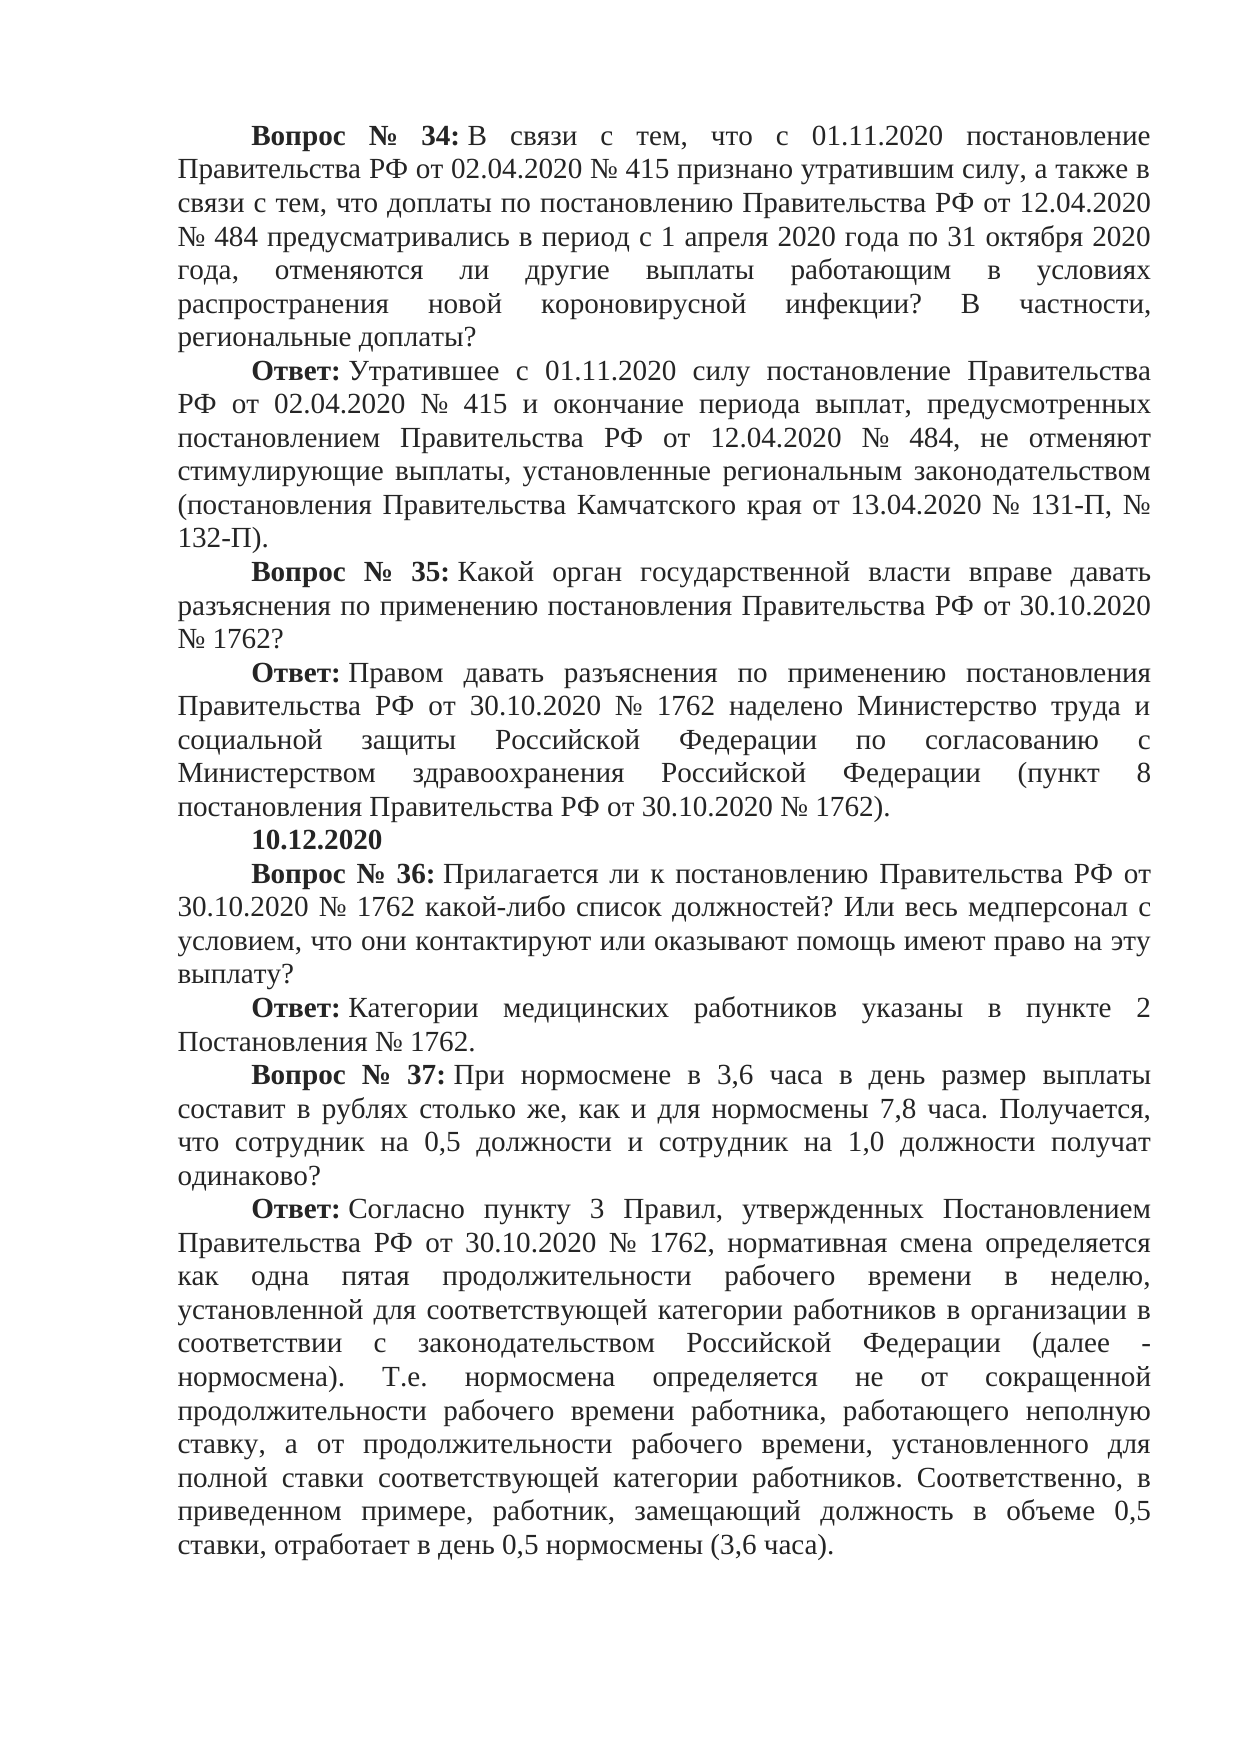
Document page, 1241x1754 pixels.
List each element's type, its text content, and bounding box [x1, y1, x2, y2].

text Ответ: Утратившее с 01.11.2020 силу постановление Правительства РФ от 02.04.2020 № 415 и окончание периода выплат, предусмотренных постановлением Правительства РФ от 12.04.2020 № 484, не отменяют стимулирующие выплаты, установленные региональным законодательством (постановления Правительства Камчатского края от 13.04.2020 № 131-П, № 132-П). [177, 353, 1152, 554]
text Ответ: Категории медицинских работников указаны в пункте 2 Постановления № 1762. [177, 990, 1152, 1057]
text Вопрос № 34: В связи с тем, что с 01.11.2020 постановление Правительства РФ от 02.04.2020 № 415 признано утратившим силу, а также в связи с тем, что доплаты по постановлению Правительства РФ от 12.04.2020 № 484 предусматривались в период с 1 апреля 2020 года по 31 октября 2020 года, отменяются ли другие выплаты работающим в условиях распространения новой короновирусной инфекции? В частности, региональные доплаты? [177, 118, 1152, 353]
text 10.12.2020 [177, 822, 1152, 856]
text Вопрос № 36: Прилагается ли к постановлению Правительства РФ от 30.10.2020 № 1762 какой-либо список должностей? Или весь медперсонал с условием, что они контактируют или оказывают помощь имеют право на эту выплату? [177, 856, 1152, 990]
text Вопрос № 35: Какой орган государственной власти вправе давать разъяснения по применению постановления Правительства РФ от 30.10.2020 № 1762? [177, 554, 1152, 655]
text Ответ: Согласно пункту 3 Правил, утвержденных Постановлением Правительства РФ от 30.10.2020 № 1762, нормативная смена определяется как одна пятая продолжительности рабочего времени в неделю, установленной для соответствующей категории работников в организации в соответствии с законодательством Российской Федерации (далее - нормосмена). Т.е. нормосмена определяется не от сокращенной продолжительности рабочего времени работника, работающего неполную ставку, а от продолжительности рабочего времени, установленного для полной ставки соответствующей категории работников. Соответственно, в приведенном примере, работник, замещающий должность в объеме 0,5 ставки, отработает в день 0,5 нормосмены (3,6 часа). [177, 1191, 1152, 1560]
text Ответ: Правом давать разъяснения по применению постановления Правительства РФ от 30.10.2020 № 1762 наделено Министерство труда и социальной защиты Российской Федерации по согласованию с Министерством здравоохранения Российской Федерации (пункт 8 постановления Правительства РФ от 30.10.2020 № 1762). [177, 655, 1152, 822]
text Вопрос № 37: При нормосмене в 3,6 часа в день размер выплаты составит в рублях столько же, как и для нормосмены 7,8 часа. Получается, что сотрудник на 0,5 должности и сотрудник на 1,0 должности получат одинаково? [177, 1057, 1152, 1191]
